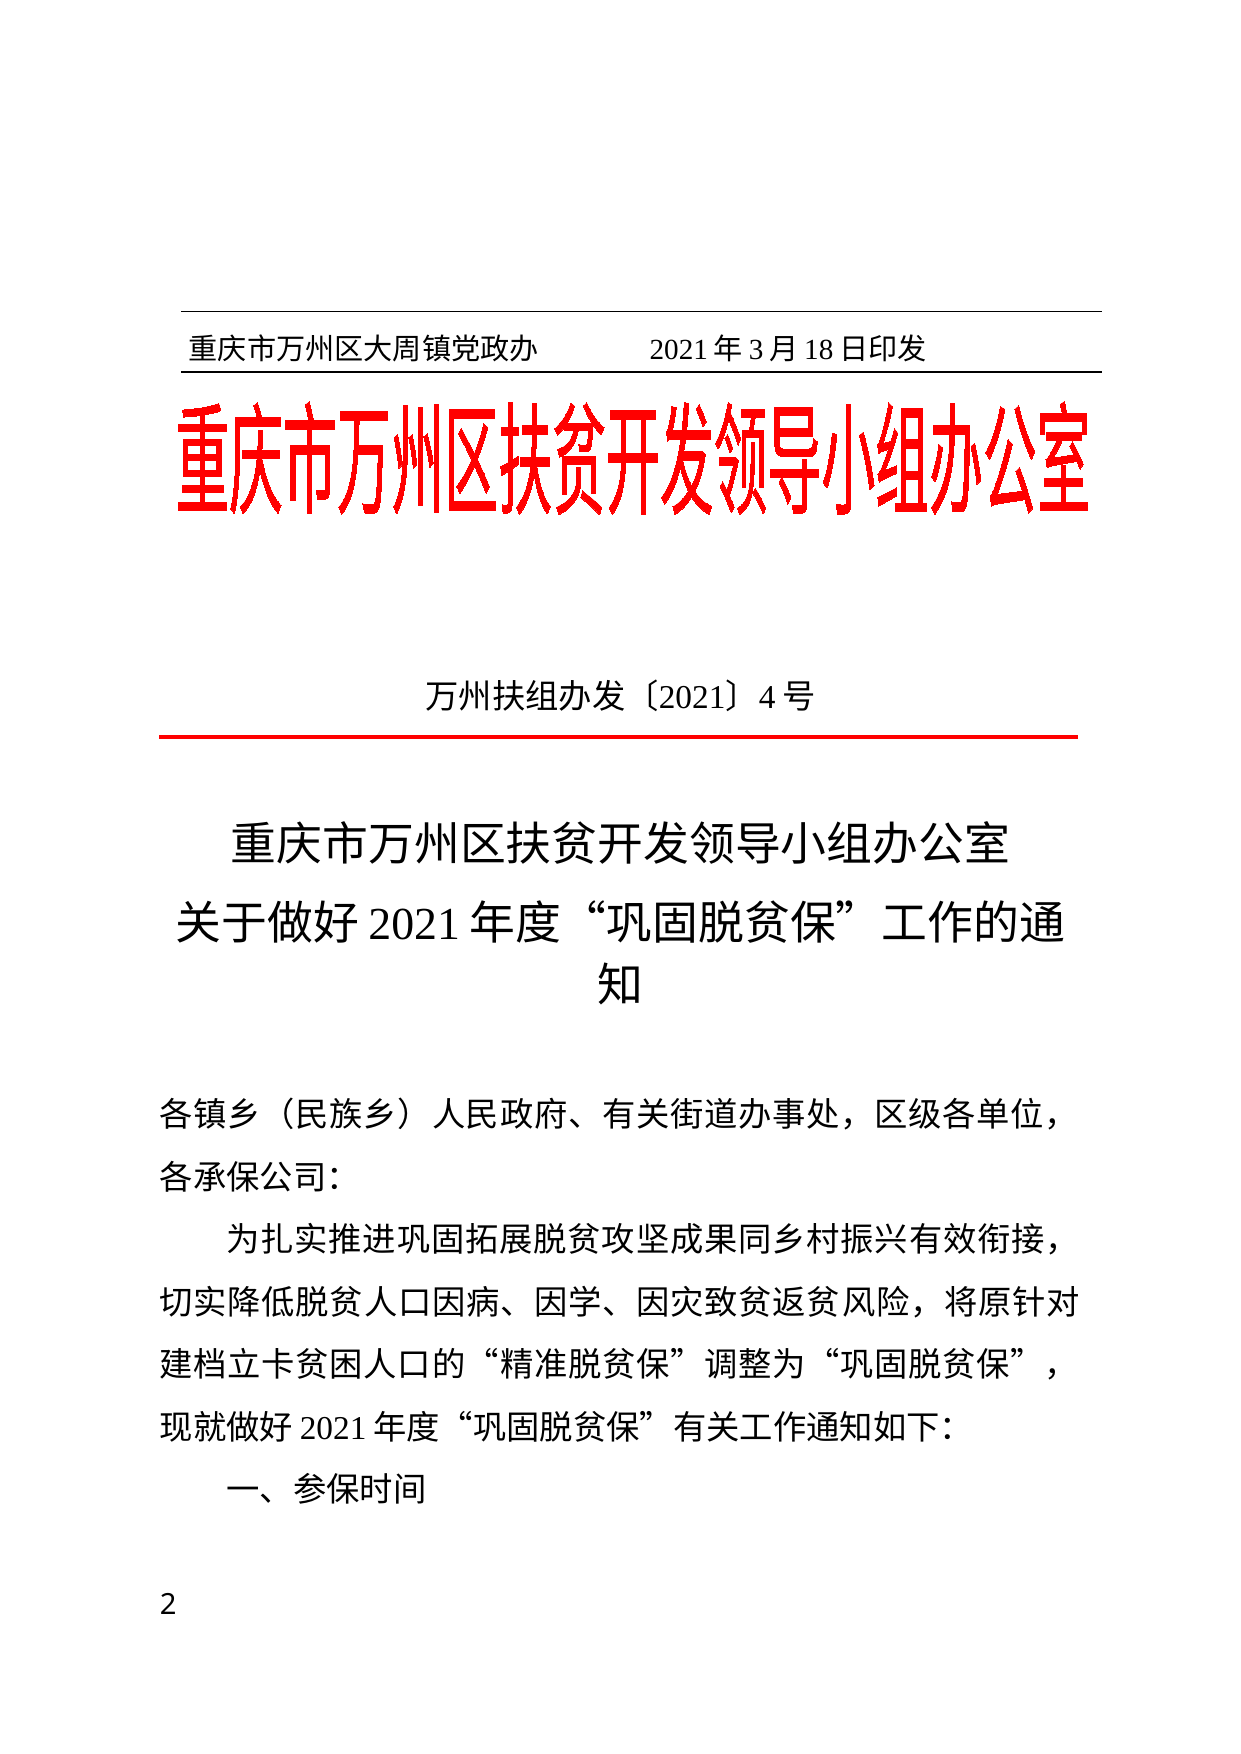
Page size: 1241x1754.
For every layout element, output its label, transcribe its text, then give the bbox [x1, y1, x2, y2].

text 重庆市万州区扶贫开发领导小组办公室 [159, 792, 1081, 889]
text 为扎实推进巩固拓展脱贫攻坚成果同乡村振兴有效衔接，切实降低脱贫人口因病、因学、因灾致贫返贫风险，将原针对建档立卡贫困人口的“精准脱贫保”调整为“巩固脱贫保”，现就做好2021年度“巩固脱贫保”有关工作通知如下： [159, 1202, 1081, 1452]
text 万州扶组办发〔2021〕4号 [159, 662, 1081, 727]
table_header 重庆市万州区大周镇党政办 2021年3月18日印发 [181, 312, 1102, 371]
text 各镇乡（民族乡）人民政府、有关街道办事处，区级各单位，各承保公司： [159, 1077, 1081, 1202]
text 一、参保时间 [159, 1452, 1081, 1514]
text 关于做好2021年度“巩固脱贫保”工作的通知 [159, 889, 1081, 1014]
